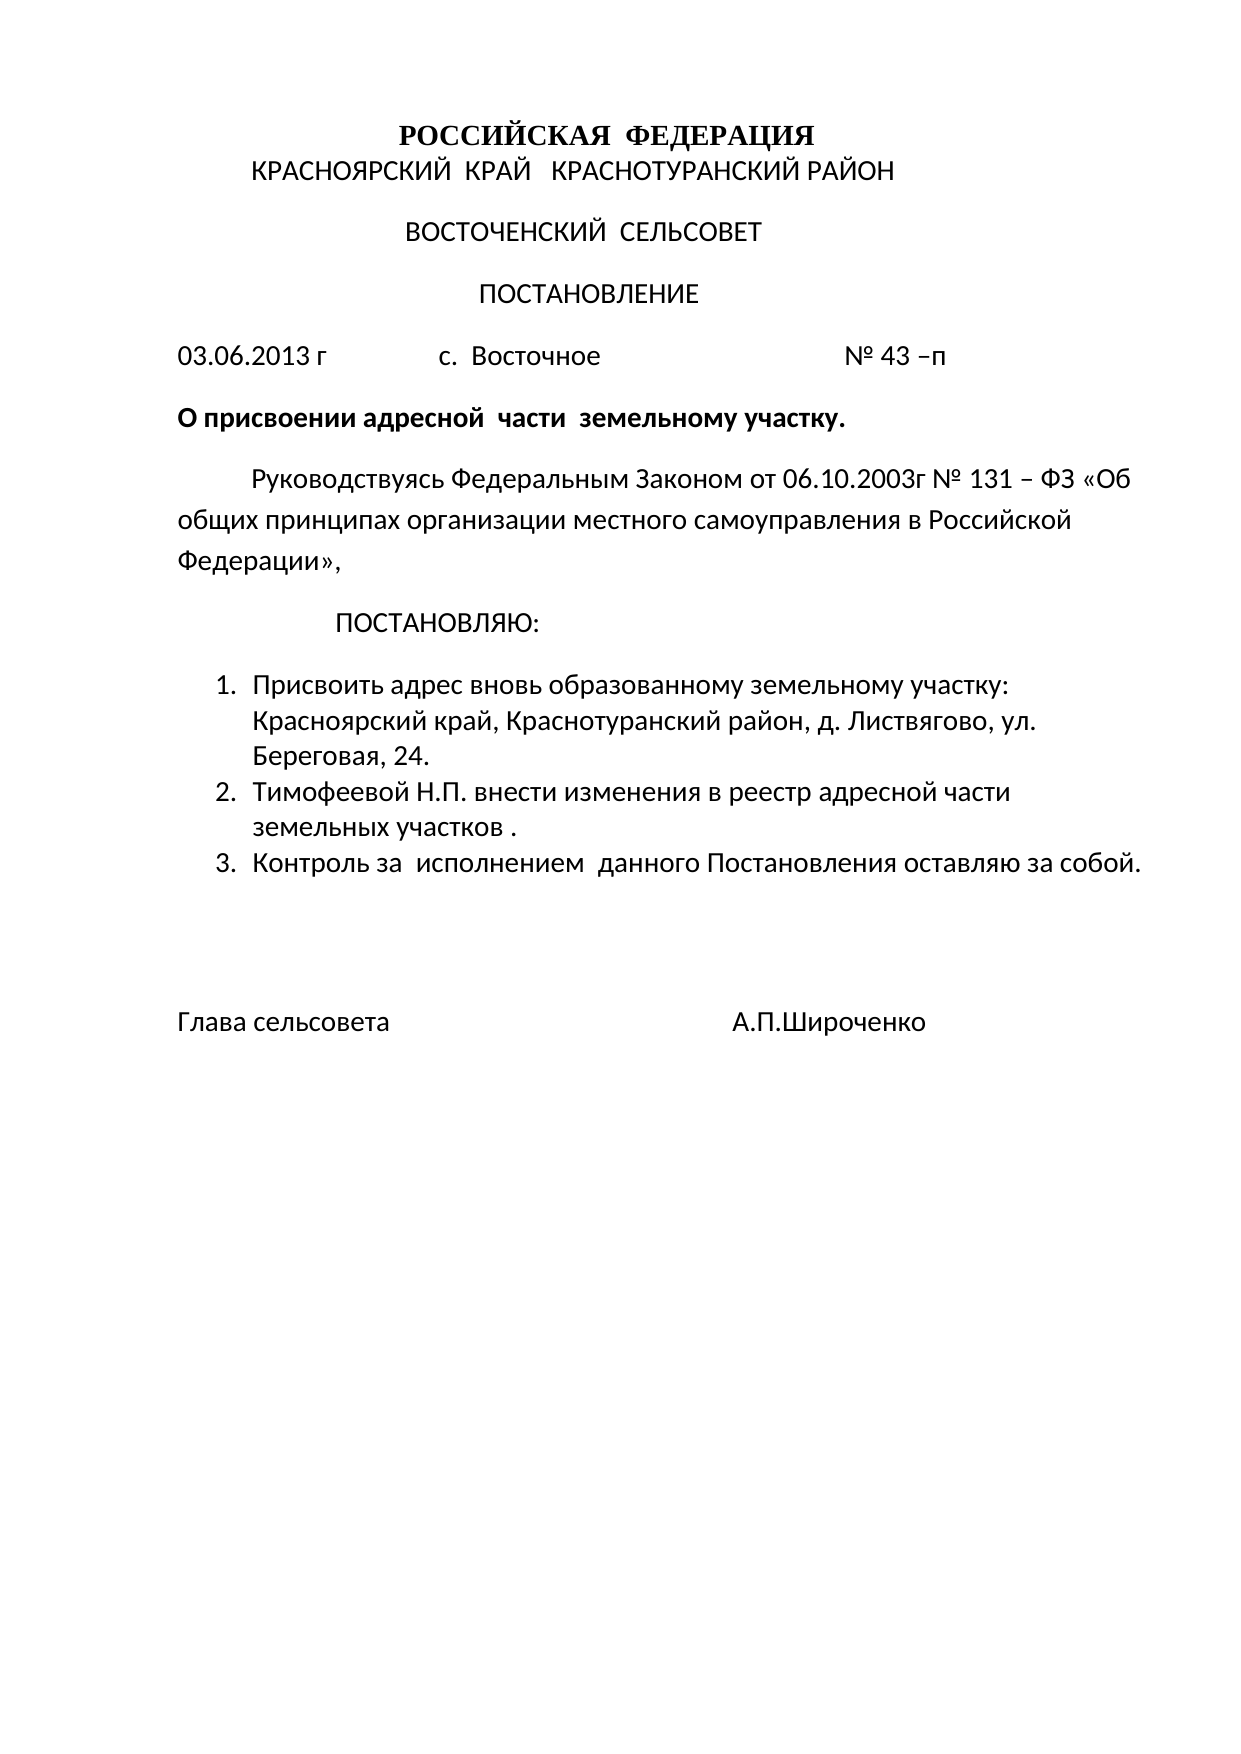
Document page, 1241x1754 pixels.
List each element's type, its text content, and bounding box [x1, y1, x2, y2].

list Тимофеевой Н.П. внести изменения в реестр адресной части земельных участков . [215, 773, 1152, 844]
text ПОСТАНОВЛЕНИЕ [177, 275, 1152, 311]
text КРАСНОЯРСКИЙ КРАЙ КРАСНОТУРАНСКИЙ РАЙОН [177, 152, 1152, 187]
text ПОСТАНОВЛЯЮ: [177, 604, 1152, 640]
subtitle РОССИЙСКАЯ ФЕДЕРАЦИЯ [325, 118, 1152, 152]
text Глава сельсовета А.П.Широченко [177, 1003, 1152, 1039]
text 03.06.2013 г с. Восточное № 43 –п [177, 337, 1152, 373]
text О присвоении адресной части земельному участку. [177, 399, 1152, 434]
text ВОСТОЧЕНСКИЙ СЕЛЬСОВЕТ [177, 213, 1152, 249]
text Руководствуясь Федеральным Законом от 06.10.2003г № 131 – ФЗ «Об общих принципах организации местного самоуправления в Российской Федерации», [177, 461, 1152, 578]
list Присвоить адрес вновь образованному земельному участку: Красноярский край, Краснотуранский район, д. Листвягово, ул. Береговая, 24. [215, 666, 1152, 773]
list Контроль за исполнением данного Постановления оставляю за собой. [215, 844, 1152, 880]
